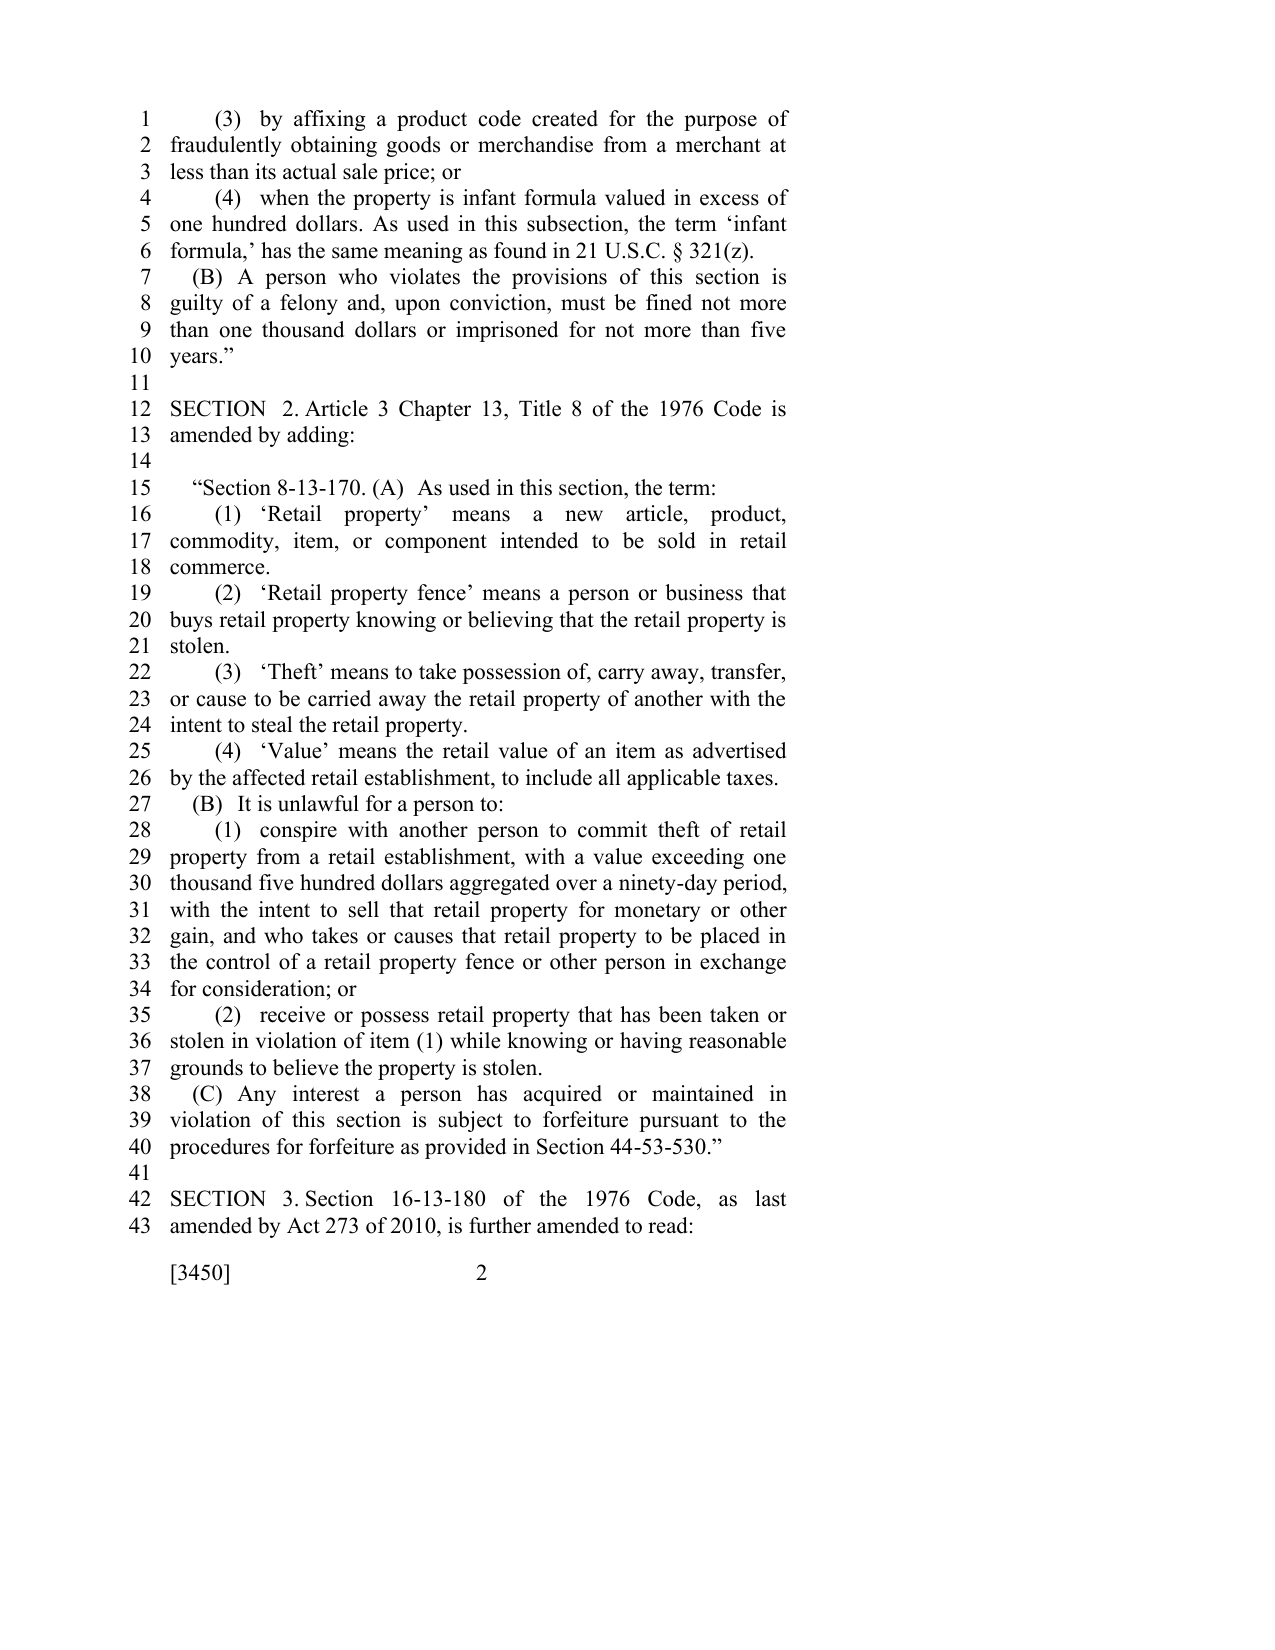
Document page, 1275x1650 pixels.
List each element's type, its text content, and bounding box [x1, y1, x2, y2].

text (4) when the property is infant formula valued in excess of one hundred dollars. As used in this subsection, the term ‘infant formula,’ has the same meaning as found in 21 U.S.C. § 321(z). [169, 184, 787, 263]
text (1) conspire with another person to commit theft of retail property from a retail establishment, with a value exceeding one thousand five hundred dollars aggregated over a ninety-day period, with the intent to sell that retail property for monetary or other gain, and who takes or causes that retail property to be placed in the control of a retail property fence or other person in exchange for consideration; or [169, 817, 787, 1001]
text (B) It is unlawful for a person to: [169, 790, 787, 817]
text (B) A person who violates the provisions of this section is guilty of a felony and, upon conviction, must be fined not more than one thousand dollars or imprisoned for not more than five years.” [169, 263, 787, 368]
text (4) ‘Value’ means the retail value of an item as advertised by the affected retail establishment, to include all applicable taxes. [169, 737, 787, 790]
text “Section 8-13-170. (A) As used in this section, the term: [169, 474, 787, 500]
text (1) ‘Retail property’ means a new article, product, commodity, item, or component intended to be sold in retail commerce. [169, 500, 787, 579]
text SECTION 2. Article 3 Chapter 13, Title 8 of the 1976 Code is amended by adding: [169, 395, 787, 448]
text (2) ‘Retail property fence’ means a person or business that buys retail property knowing or believing that the retail property is stolen. [169, 579, 787, 658]
text (3) by affixing a product code created for the purpose of fraudulently obtaining goods or merchandise from a merchant at less than its actual sale price; or [169, 105, 787, 184]
text (C) Any interest a person has acquired or maintained in violation of this section is subject to forfeiture pursuant to the procedures for forfeiture as provided in Section 44-53-530.” [169, 1080, 787, 1159]
text (3) ‘Theft’ means to take possession of, carry away, transfer, or cause to be carried away the retail property of another with the intent to steal the retail property. [169, 658, 787, 737]
text (2) receive or possess retail property that has been taken or stolen in violation of item (1) while knowing or having reasonable grounds to believe the property is stolen. [169, 1001, 787, 1080]
text SECTION 3. Section 16-13-180 of the 1976 Code, as last amended by Act 273 of 2010, is further amended to read: [169, 1186, 787, 1238]
